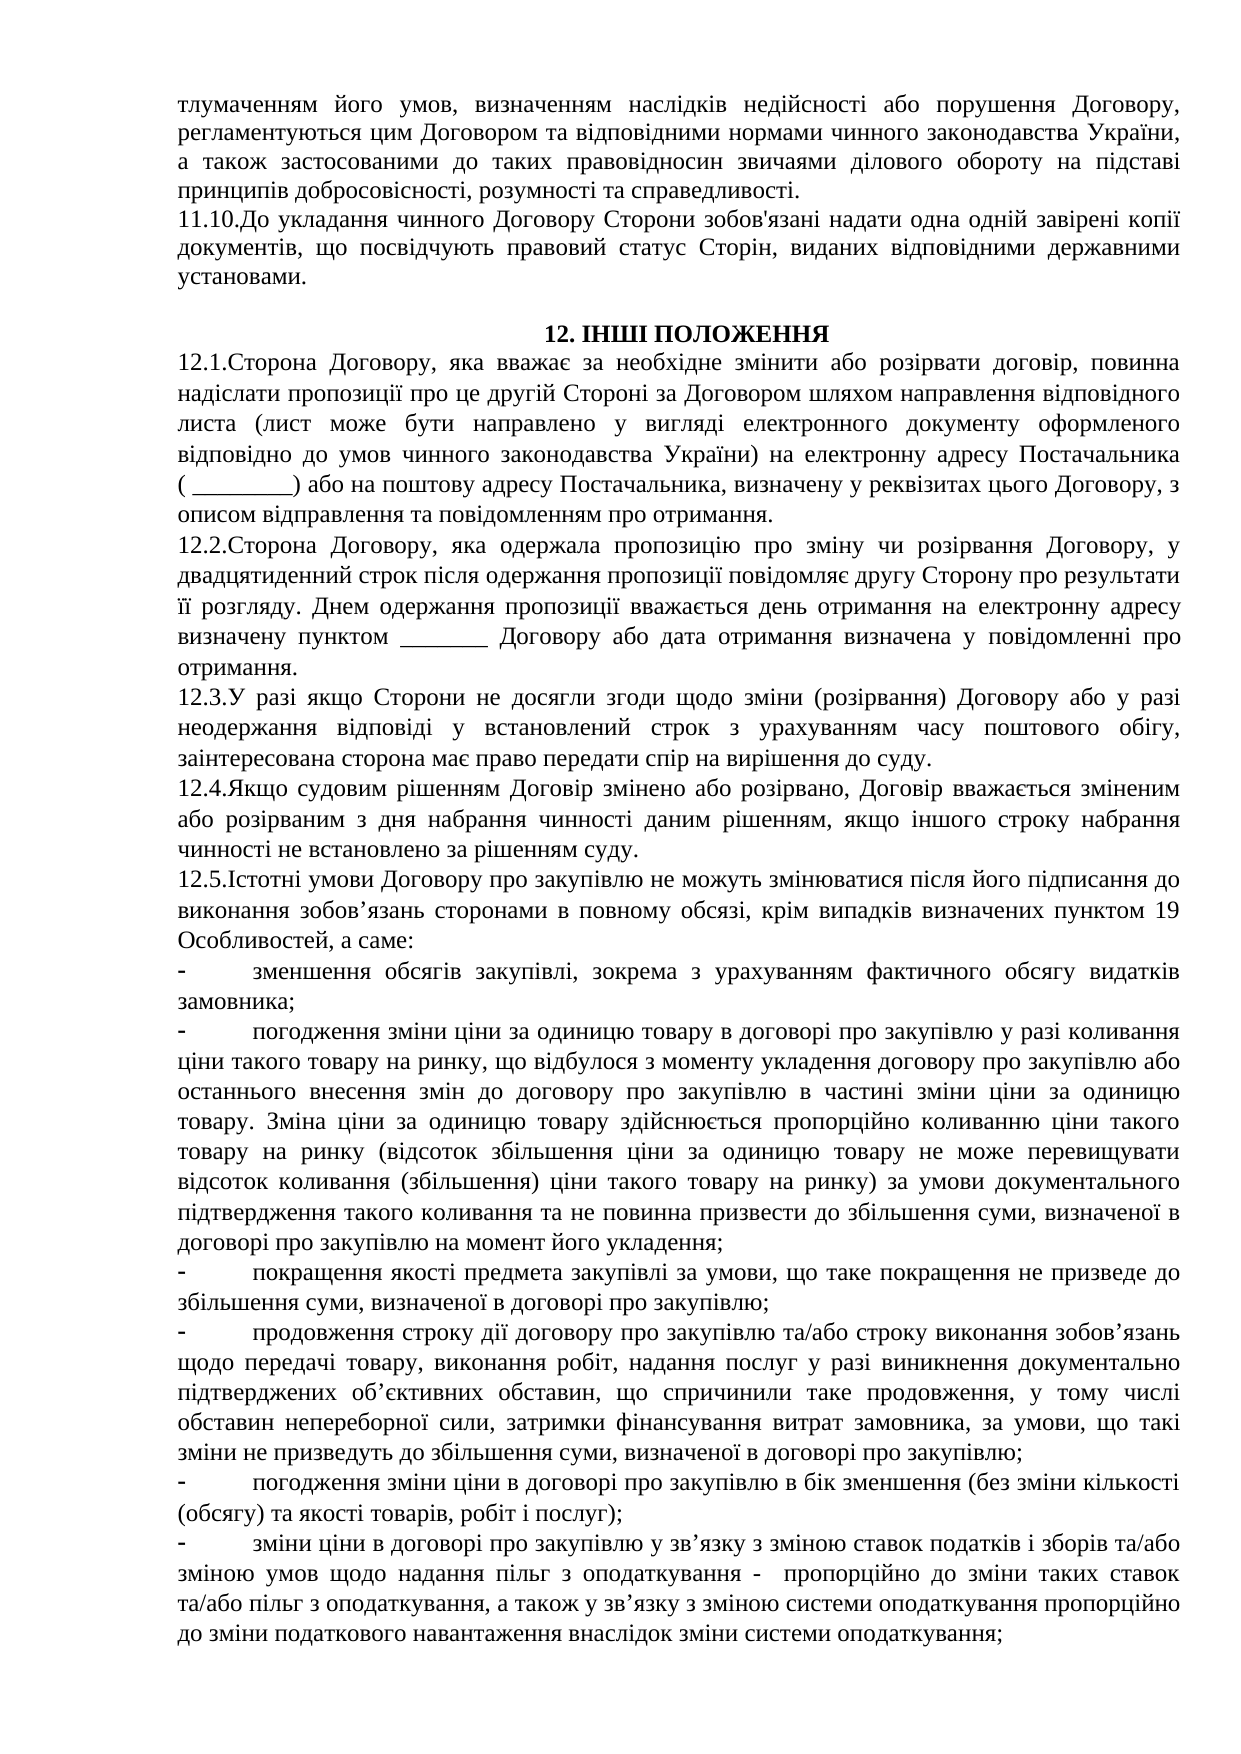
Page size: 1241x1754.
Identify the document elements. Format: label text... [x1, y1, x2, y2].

list погодження зміни ціни за одиницю товару в договорі про закупівлю у разі коливання ціни такого товару на ринку, що відбулося з моменту укладення договору про закупівлю або останнього внесення змін до договору про закупівлю в частині зміни ціни за одиницю товару. Зміна ціни за одиницю товару здійснюється пропорційно коливанню ціни такого товару на ринку (відсоток збільшення ціни за одиницю товару не може перевищувати відсоток коливання (збільшення) ціни такого товару на ринку) за умови документального підтвердження такого коливання та не повинна призвести до збільшення суми, визначеної в договорі про закупівлю на момент його укладення; [177, 1016, 1181, 1255]
list зміни ціни в договорі про закупівлю у зв’язку з зміною ставок податків і зборів та/або зміною умов щодо надання пільг з оподаткування - пропорційно до зміни таких ставок та/або пільг з оподаткування, а також у зв’язку з зміною системи оподаткування пропорційно до зміни податкового навантаження внаслідок зміни системи оподаткування; [177, 1528, 1181, 1647]
text 12.5.Істотні умови Договору про закупівлю не можуть змінюватися після його підписання до виконання зобов’язань сторонами в повному обсязі, крім випадків визначених пунктом 19 Особливостей, а саме: [177, 864, 1181, 954]
text 12.2.Сторона Договору, яка одержала пропозицію про зміну чи розірвання Договору, у двадцятиденний строк після одержання пропозиції повідомляє другу Сторону про результати її розгляду. Днем одержання пропозиції вважається день отримання на електронну адресу визначену пунктом _______ Договору або дата отримання визначена у повідомленні про отримання. [177, 530, 1181, 680]
text 11.10.До укладання чинного Договору Сторони зобов'язані надати одна одній завірені копії документів, що посвідчують правовий статус Сторін, виданих відповідними державними установами. [177, 204, 1181, 290]
text 12.4.Якщо судовим рішенням Договір змінено або розірвано, Договір вважається зміненим або розірваним з дня набрання чинності даним рішенням, якщо іншого строку набрання чинності не встановлено за рішенням суду. [177, 773, 1181, 863]
list зменшення обсягів закупівлі, зокрема з урахуванням фактичного обсягу видатків замовника; [177, 956, 1181, 1014]
text 12. ІНШІ ПОЛОЖЕННЯ [177, 319, 1196, 347]
text 12.3.У разі якщо Сторони не досягли згоди щодо зміни (розірвання) Договору або у разі неодержання відповіді у встановлений строк з урахуванням часу поштового обігу, заінтересована сторона має право передати спір на вирішення до суду. [177, 682, 1181, 772]
list продовження строку дії договору про закупівлю та/або строку виконання зобов’язань щодо передачі товару, виконання робіт, надання послуг у разі виникнення документально підтверджених об’єктивних обставин, що спричинили таке продовження, у тому числі обставин непереборної сили, затримки фінансування витрат замовника, за умови, що такі зміни не призведуть до збільшення суми, визначеної в договорі про закупівлю; [177, 1317, 1181, 1466]
text 12.1.Сторона Договору, яка вважає за необхідне змінити або розірвати договір, повинна надіслати пропозиції про це другій Стороні за Договором шляхом направлення відповідного листа (лист може бути направлено у вигляді електронного документу оформленого відповідно до умов чинного законодавства України) на електронну адресу Постачальника ( ________) або на поштову адресу Постачальника, визначену у реквізитах цього Договору, з описом відправлення та повідомленням про отримання. [177, 347, 1181, 528]
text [177, 89, 1181, 204]
list покращення якості предмета закупівлі за умови, що таке покращення не призведе до збільшення суми, визначеної в договорі про закупівлю; [177, 1257, 1181, 1316]
list погодження зміни ціни в договорі про закупівлю в бік зменшення (без зміни кількості (обсягу) та якості товарів, робіт і послуг); [177, 1467, 1181, 1526]
